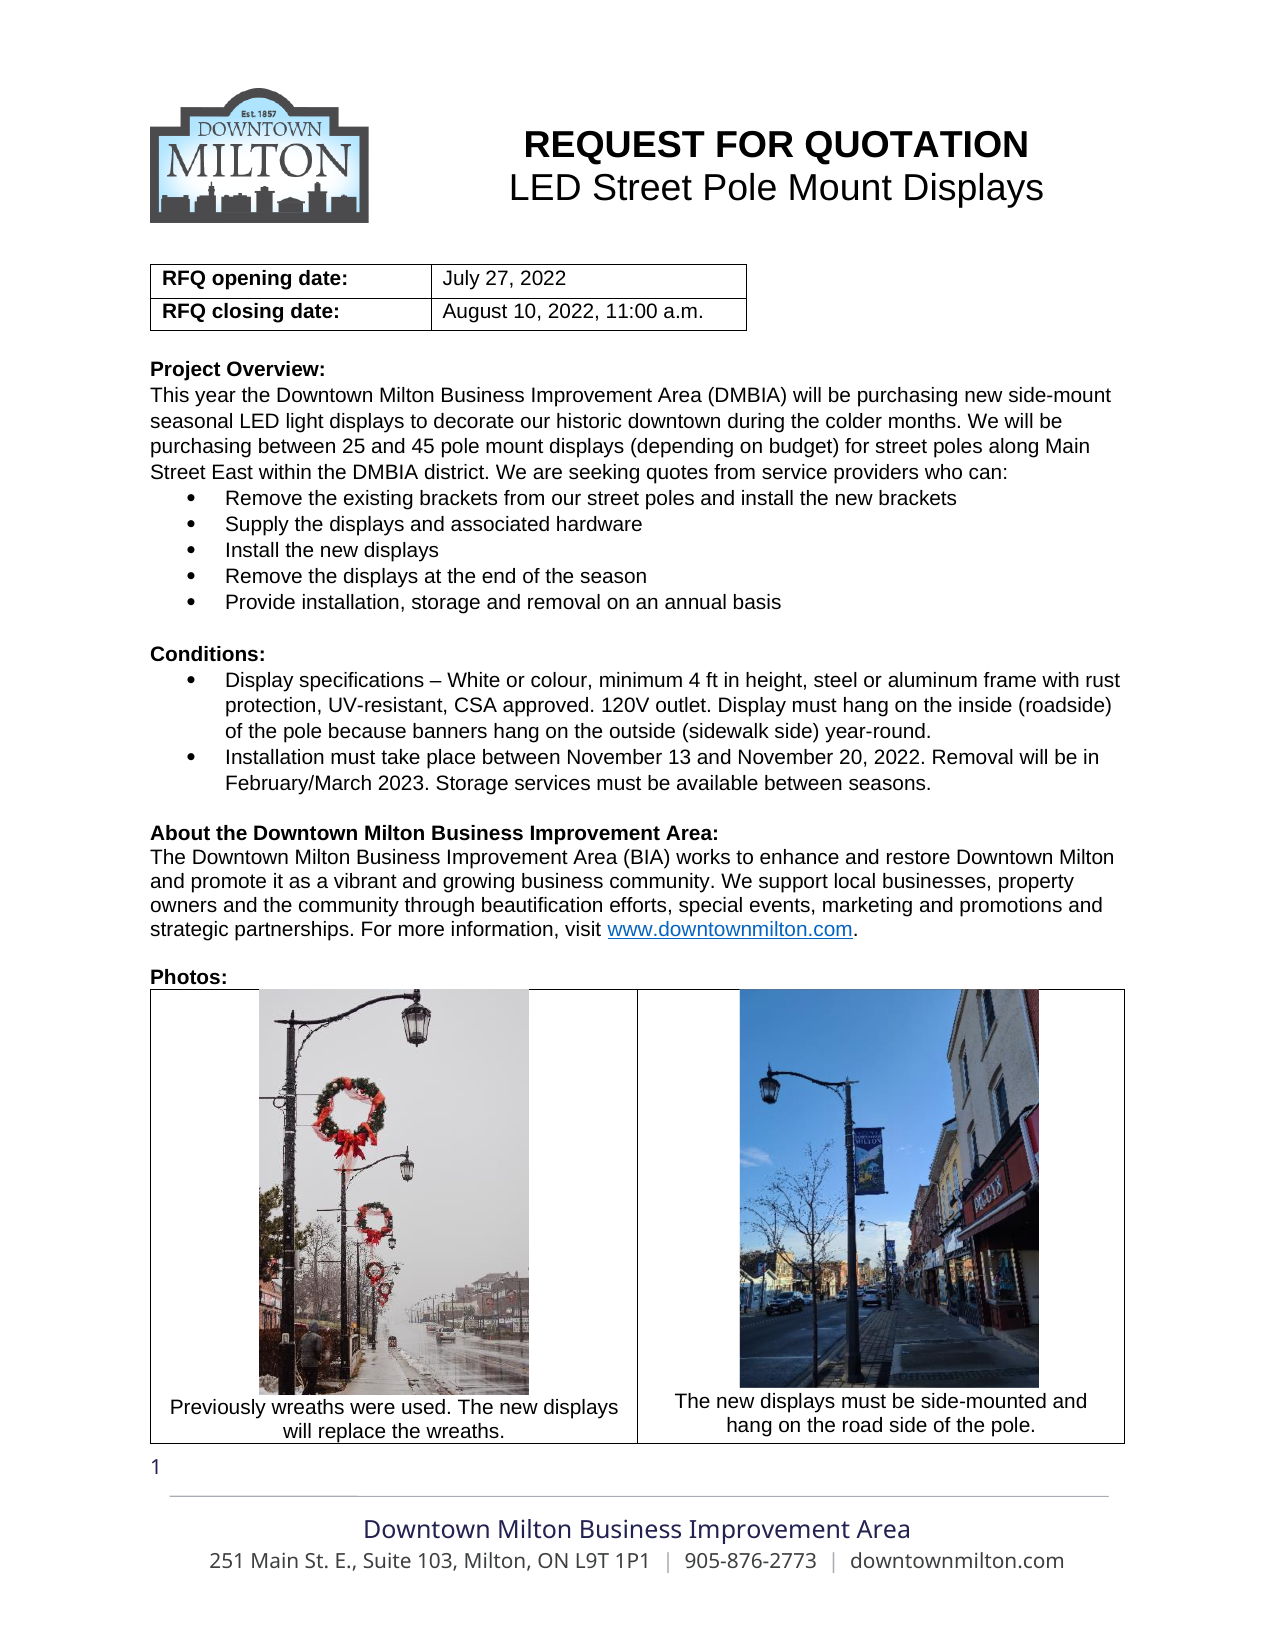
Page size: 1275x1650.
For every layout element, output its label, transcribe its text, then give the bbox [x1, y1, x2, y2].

text Photos: [150, 964, 1125, 988]
table_cell August 10, 2022, 11:00 a.m. [432, 299, 746, 330]
list Provide installation, storage and removal on an annual basis [187, 590, 1125, 614]
list Supply the displays and associated hardware [187, 512, 1125, 536]
list Remove the existing brackets from our street poles and install the new brackets [187, 486, 1125, 510]
text This year the Downtown Milton Business Improvement Area (DMBIA) will be purchasing new side-mount seasonal LED light displays to decorate our historic downtown during the colder months. We will be purchasing between 25 and 45 pole mount displays (depending on budget) for street poles along Main Street East within the DMBIA district. We are seeking quotes from service providers who can: [150, 383, 1125, 484]
list Display specifications – White or colour, minimum 4 ft in height, steel or aluminum frame with rust protection, UV-resistant, CSA approved. 120V outlet. Display must hang on the inside (roadside) of the pole because banners hang on the outside (sidewalk side) year-round. [187, 667, 1125, 743]
text Conditions: [150, 642, 1125, 666]
table_cell RFQ closing date: [151, 299, 431, 330]
picture [150, 88, 369, 223]
list Install the new displays [187, 538, 1125, 562]
picture [259, 989, 529, 1395]
table_header RFQ opening date: [151, 265, 431, 298]
list Remove the displays at the end of the season [187, 564, 1125, 588]
table_header The new displays must be side-mounted and hang on the road side of the pole. [638, 990, 1124, 1442]
text About the Downtown Milton Business Improvement Area: [150, 821, 1125, 845]
table_header July 27, 2022 [432, 265, 746, 298]
picture [740, 990, 1039, 1387]
text Project Overview: [150, 357, 1125, 381]
table_header Previously wreaths were used. The new displays will replace the wreaths. [151, 990, 637, 1442]
list Installation must take place between November 13 and November 20, 2022. Removal will be in February/March 2023. Storage services must be available between seasons. [187, 745, 1125, 795]
text The Downtown Milton Business Improvement Area (BIA) works to enhance and restore Downtown Milton and promote it as a vibrant and growing business community. We support local businesses, property owners and the community through beautification efforts, special events, marketing and promotions and strategic partnerships. For more information, visit www.downtownmilton.com. [150, 845, 1125, 941]
